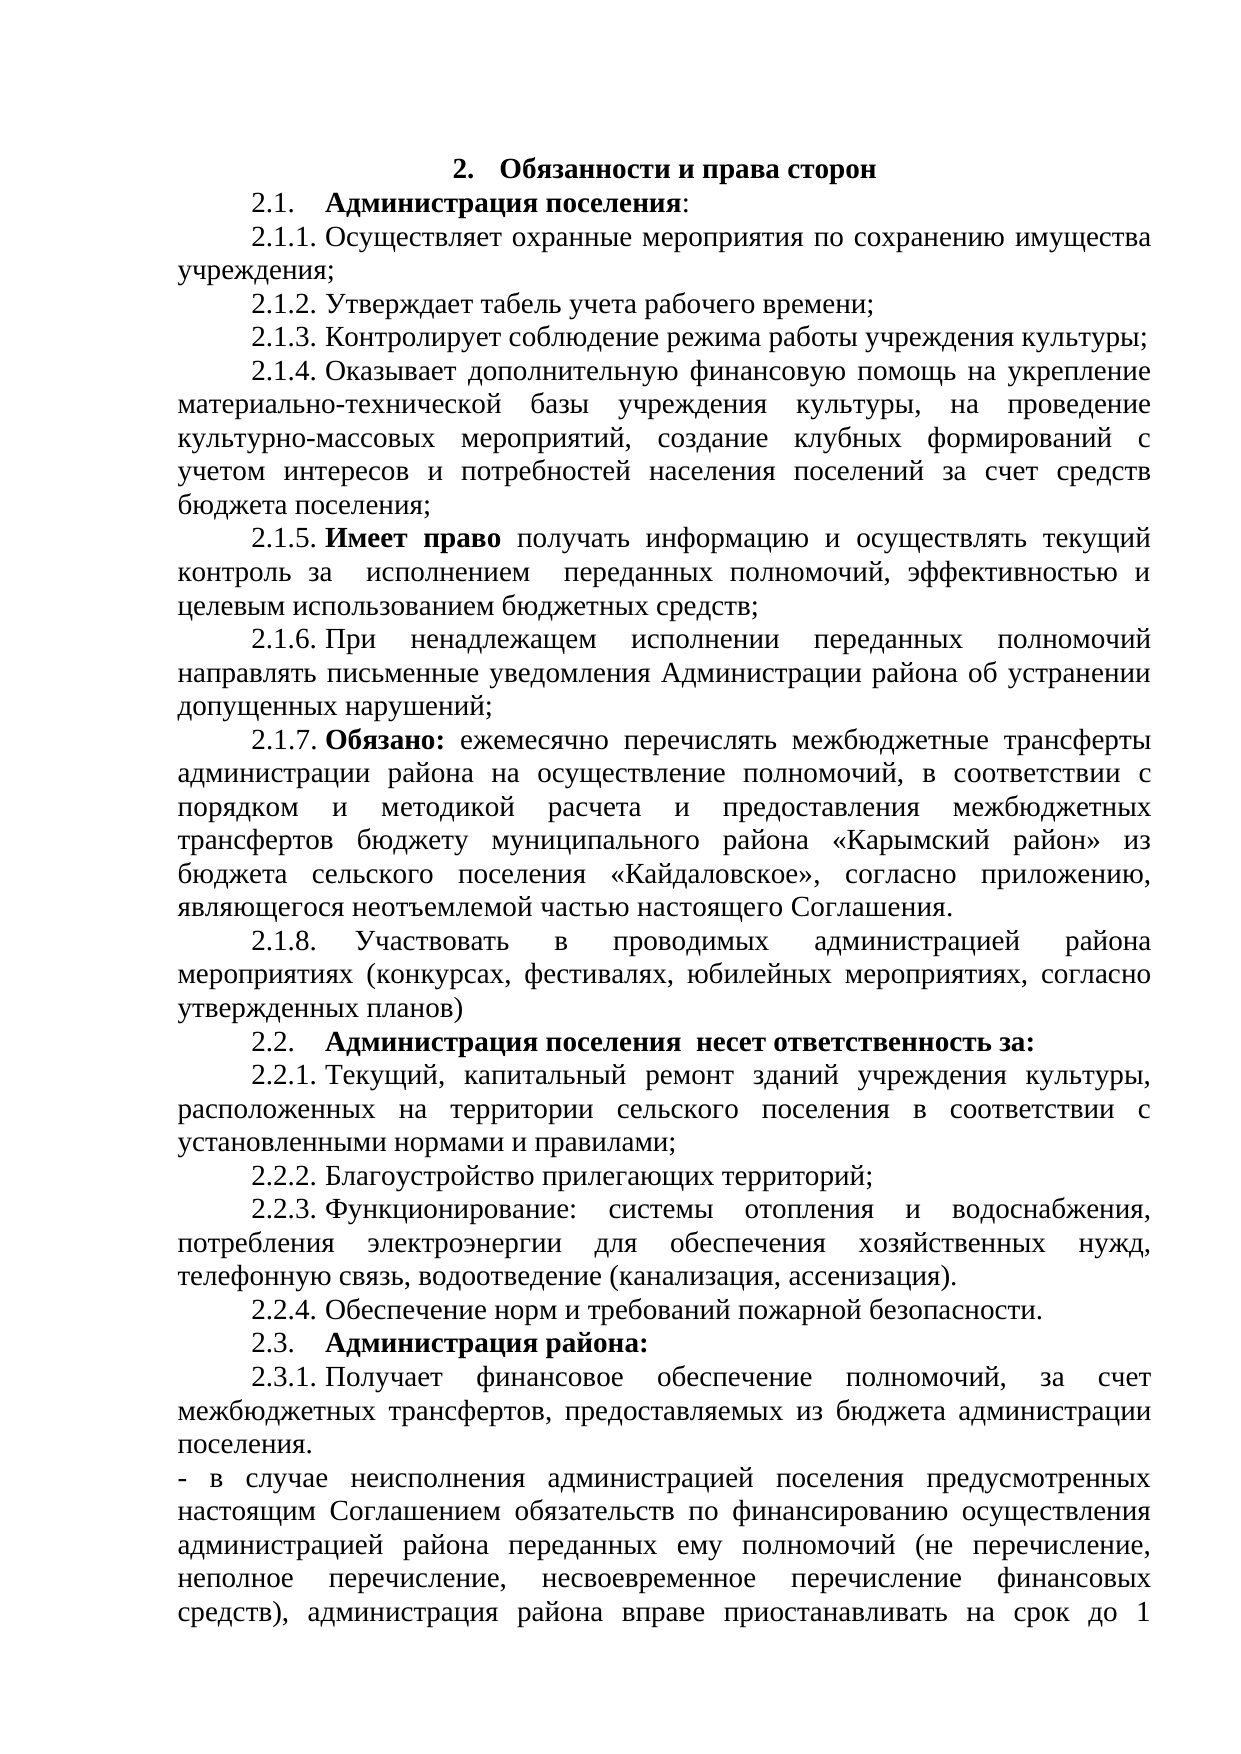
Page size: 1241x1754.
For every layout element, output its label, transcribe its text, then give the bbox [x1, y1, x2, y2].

list Обязанности и права сторон [177, 152, 1152, 185]
list Получает финансовое обеспечение полномочий, за счет межбюджетных трансфертов, предоставляемых из бюджета администрации поселения. [177, 1359, 1152, 1460]
list Обеспечение норм и требований пожарной безопасности. [177, 1292, 1152, 1326]
list Осуществляет охранные мероприятия по сохранению имущества учреждения; [177, 219, 1152, 286]
list Администрация поселения несет ответственность за: [177, 1024, 1152, 1057]
list Оказывает дополнительную финансовую помощь на укрепление материально-технической базы учреждения культуры, на проведение культурно-массовых мероприятий, создание клубных формирований с учетом интересов и потребностей населения поселений за счет средств бюджета поселения; [177, 353, 1152, 521]
list Функционирование: системы отопления и водоснабжения, потребления электроэнергии для обеспечения хозяйственных нужд, телефонную связь, водоотведение (канализация, ассенизация). [177, 1191, 1152, 1292]
list Текущий, капитальный ремонт зданий учреждения культуры, расположенных на территории сельского поселения в соответствии с установленными нормами и правилами; [177, 1057, 1152, 1158]
list Утверждает табель учета рабочего времени; [177, 286, 1152, 319]
list Благоустройство прилегающих территорий; [177, 1158, 1152, 1191]
list При ненадлежащем исполнении переданных полномочий направлять письменные уведомления Администрации района об устранении допущенных нарушений; [177, 621, 1152, 722]
list Участвовать в проводимых администрацией района мероприятиях (конкурсах, фестивалях, юбилейных мероприятиях, согласно утвержденных планов) [177, 923, 1152, 1024]
list Администрация поселения: [177, 185, 1152, 219]
list Имеет право получать информацию и осуществлять текущий контроль за исполнением переданных полномочий, эффективностью и целевым использованием бюджетных средств; [177, 521, 1152, 621]
list Контролирует соблюдение режима работы учреждения культуры; [177, 319, 1152, 353]
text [177, 1460, 1152, 1627]
list Обязано: ежемесячно перечислять межбюджетные трансферты администрации района на осуществление полномочий, в соответствии с порядком и методикой расчета и предоставления межбюджетных трансфертов бюджету муниципального района «Карымский район» из бюджета сельского поселения «Кайдаловское», согласно приложению, являющегося неотъемлемой частью настоящего Соглашения. [177, 722, 1152, 923]
list Администрация района: [177, 1326, 1152, 1359]
